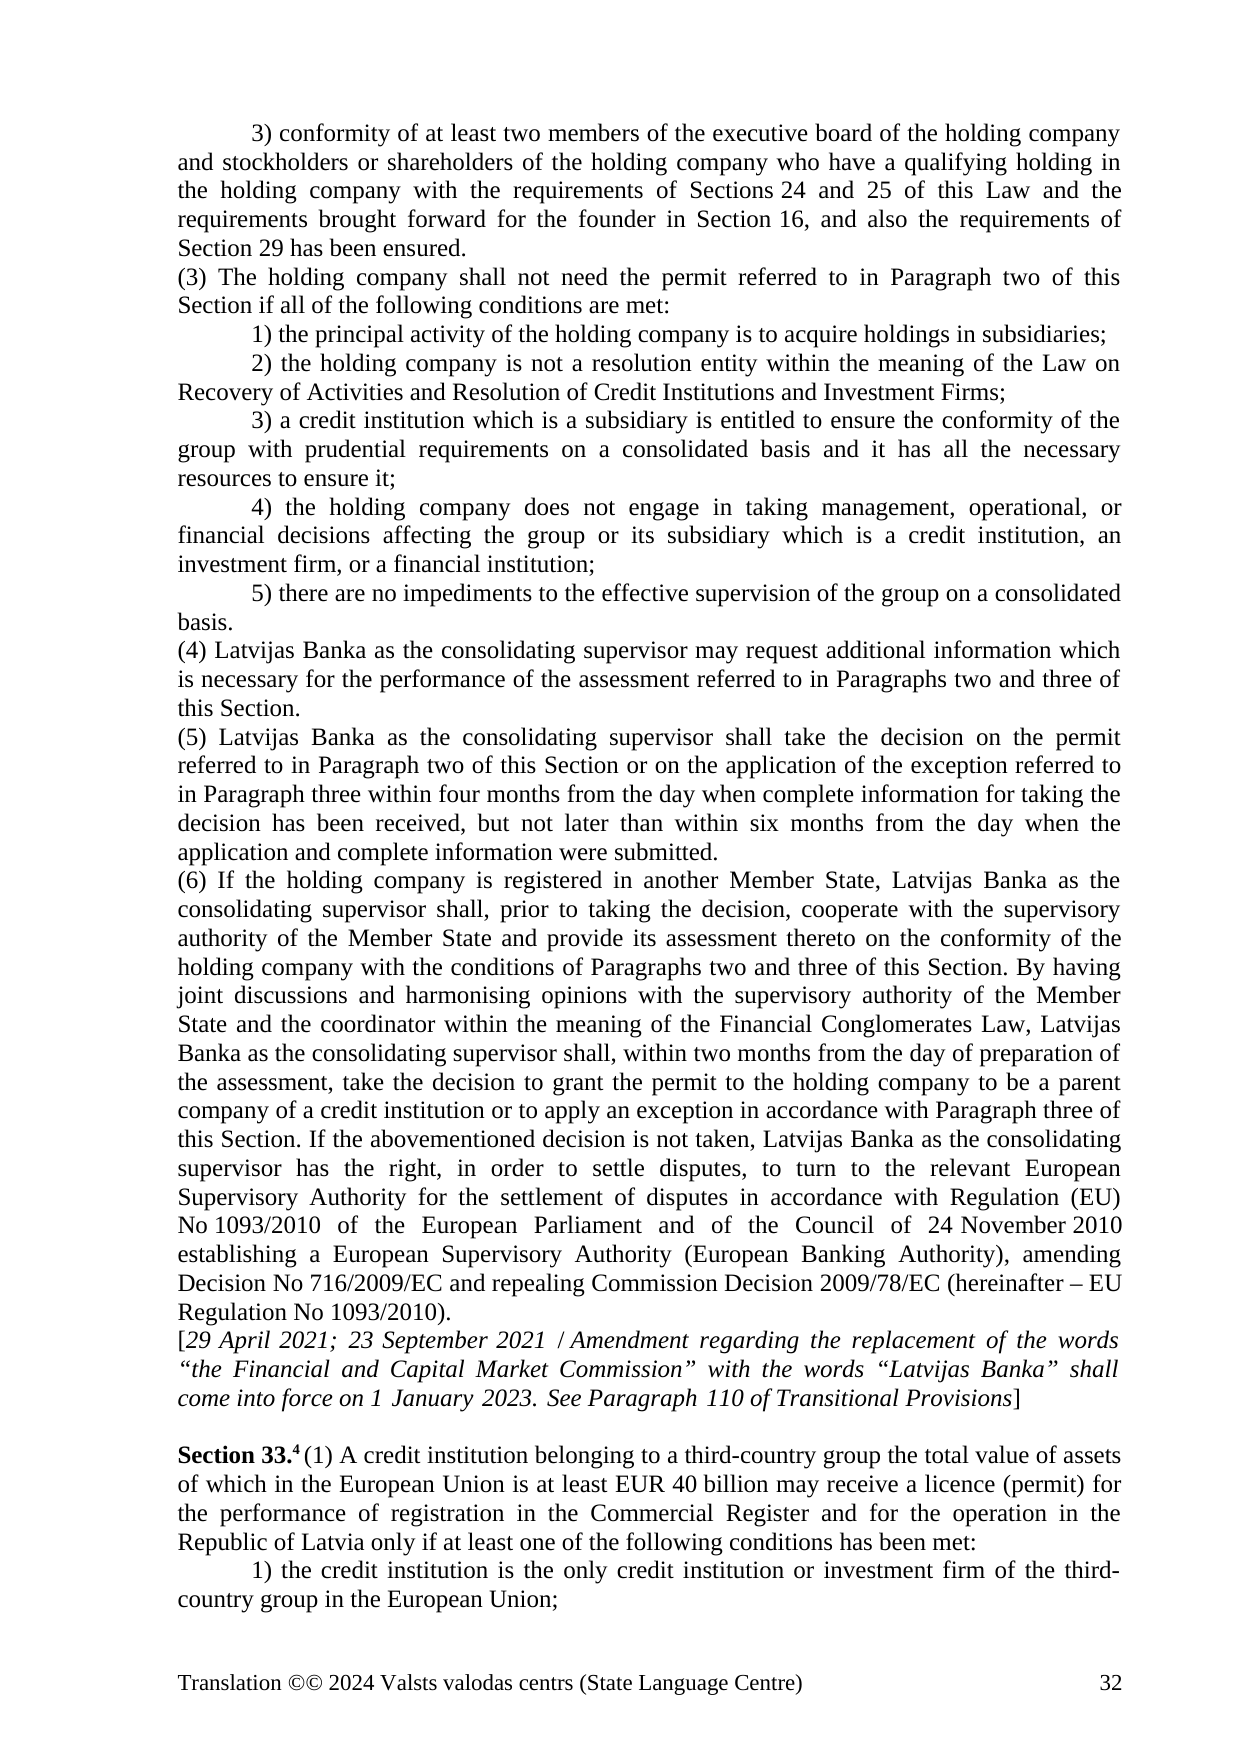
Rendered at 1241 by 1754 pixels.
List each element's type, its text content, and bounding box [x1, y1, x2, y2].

text 4) the holding company does not engage in taking management, operational, or financial decisions affecting the group or its subsidiary which is a credit institution, an investment firm, or a financial institution; [177, 492, 1122, 578]
text 3) conformity of at least two members of the executive board of the holding company and stockholders or shareholders of the holding company who have a qualifying holding in the holding company with the requirements of Sections 24 and 25 of this Law and the requirements brought forward for the founder in Section 16, and also the requirements of Section 29 has been ensured. [177, 118, 1122, 262]
text [29 April 2021; 23 September 2021 / Amendment regarding the replacement of the words “the Financial and Capital Market Commission” with the words “Latvijas Banka” shall come into force on 1 January 2023. See Paragraph 110 of Transitional Provisions] [177, 1326, 1122, 1412]
text Section 33.4 (1) A credit institution belonging to a third-country group the total value of assets of which in the European Union is at least EUR 40 billion may receive a licence (permit) for the performance of registration in the Commercial Register and for the operation in the Republic of Latvia only if at least one of the following conditions has been met: [177, 1441, 1122, 1556]
text 1) the principal activity of the holding company is to acquire holdings in subsidiaries; [177, 319, 1122, 348]
text (4) Latvijas Banka as the consolidating supervisor may request additional information which is necessary for the performance of the assessment referred to in Paragraphs two and three of this Section. [177, 636, 1122, 722]
text 5) there are no impediments to the effective supervision of the group on a consolidated basis. [177, 578, 1122, 636]
text 3) a credit institution which is a subsidiary is entitled to ensure the conformity of the group with prudential requirements on a consolidated basis and it has all the necessary resources to ensure it; [177, 406, 1122, 492]
text (3) The holding company shall not need the permit referred to in Paragraph two of this Section if all of the following conditions are met: [177, 262, 1122, 319]
text (5) Latvijas Banka as the consolidating supervisor shall take the decision on the permit referred to in Paragraph two of this Section or on the application of the exception referred to in Paragraph three within four months from the day when complete information for taking the decision has been received, but not later than within six months from the day when the application and complete information were submitted. [177, 722, 1122, 866]
text (6) If the holding company is registered in another Member State, Latvijas Banka as the consolidating supervisor shall, prior to taking the decision, cooperate with the supervisory authority of the Member State and provide its assessment thereto on the conformity of the holding company with the conditions of Paragraphs two and three of this Section. By having joint discussions and harmonising opinions with the supervisory authority of the Member State and the coordinator within the meaning of the Financial Conglomerates Law, Latvijas Banka as the consolidating supervisor shall, within two months from the day of preparation of the assessment, take the decision to grant the permit to the holding company to be a parent company of a credit institution or to apply an exception in accordance with Paragraph three of this Section. If the abovementioned decision is not taken, Latvijas Banka as the consolidating supervisor has the right, in order to settle disputes, to turn to the relevant European Supervisory Authority for the settlement of disputes in accordance with Regulation (EU) No 1093/2010 of the European Parliament and of the Council of 24 November 2010 establishing a European Supervisory Authority (European Banking Authority), amending Decision No 716/2009/EC and repealing Commission Decision 2009/78/EC (hereinafter – EU Regulation No 1093/2010). [177, 866, 1122, 1326]
text 2) the holding company is not a resolution entity within the meaning of the Law on Recovery of Activities and Resolution of Credit Institutions and Investment Firms; [177, 348, 1122, 406]
text 1) the credit institution is the only credit institution or investment firm of the third-country group in the European Union; [177, 1556, 1122, 1613]
